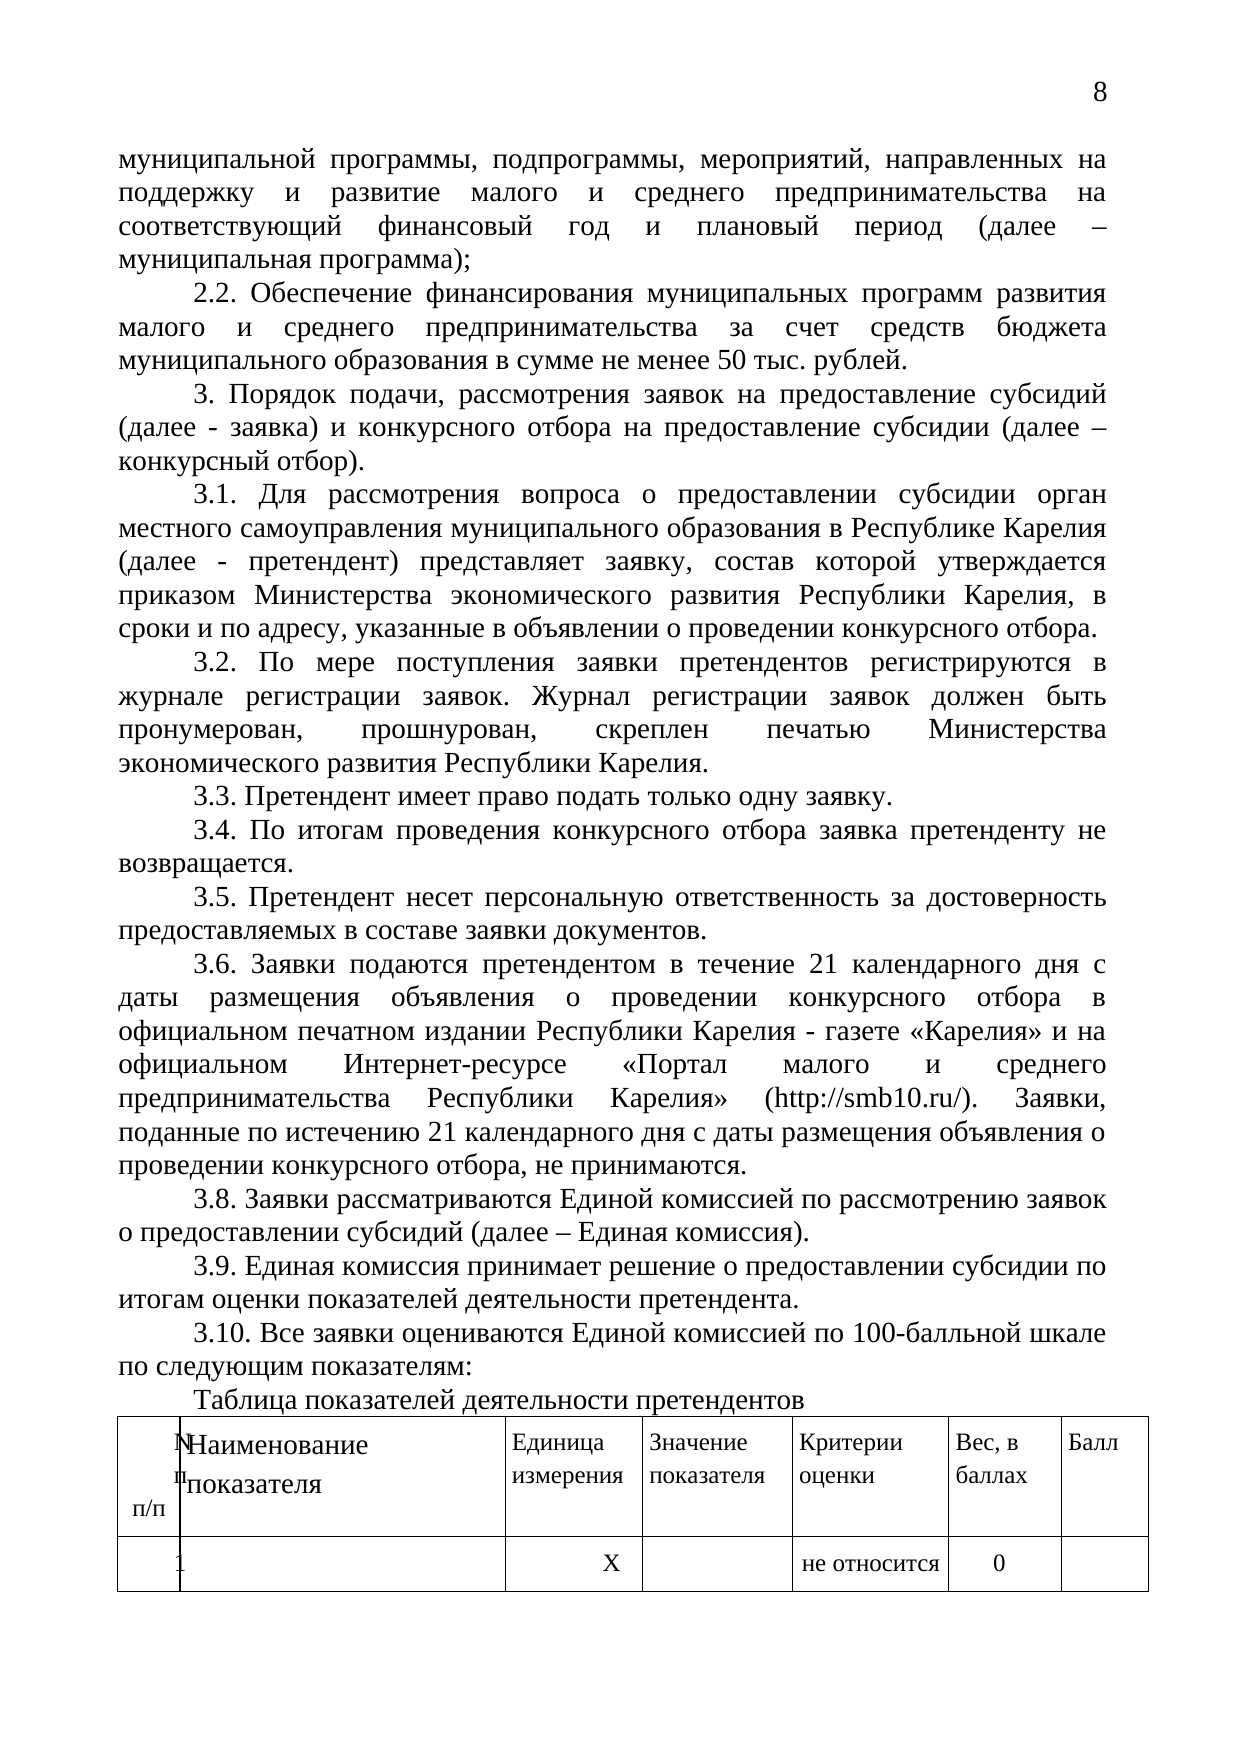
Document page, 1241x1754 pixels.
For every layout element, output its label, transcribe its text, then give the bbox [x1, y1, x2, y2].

text 3.4. По итогам проведения конкурсного отбора заявка претенденту не возвращается. [118, 812, 1107, 879]
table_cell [181, 1537, 505, 1591]
table_cell 11 [118, 1537, 179, 1591]
table_header Наименование показателя [181, 1417, 505, 1536]
table_cell 0 [949, 1537, 1061, 1591]
text 3.3. Претендент имеет право подать только одну заявку. [118, 778, 1107, 812]
text 3.10. Все заявки оцениваются Единой комиссией по 100-балльной шкале по следующим показателям: [118, 1315, 1107, 1382]
table_header Единица измерения [506, 1417, 642, 1536]
text 3.2. По мере поступления заявки претендентов регистрируются в журнале регистрации заявок. Журнал регистрации заявок должен быть пронумерован, прошнурован, скреплен печатью Министерства экономического развития Республики Карелия. [118, 644, 1107, 778]
table_cell не относится [793, 1537, 948, 1591]
text Таблица показателей деятельности претендентов [118, 1382, 1107, 1416]
table_cell X [506, 1537, 642, 1591]
table_cell [1062, 1537, 1148, 1591]
table_header Балл [1062, 1417, 1148, 1536]
table_header Значение показателя [643, 1417, 792, 1536]
text 3.6. Заявки подаются претендентом в течение 21 календарного дня с даты размещения объявления о проведении конкурсного отбора в официальном печатном издании Республики Карелия - газете «Карелия» и на официальном Интернет-ресурсе «Портал малого и среднего предпринимательства Республики Карелия» (http://smb10.ru/). Заявки, поданные по истечению 21 календарного дня с даты размещения объявления о проведении конкурсного отбора, не принимаются. [118, 946, 1107, 1181]
table_header Критерии оценки [793, 1417, 948, 1536]
text 3.1. Для рассмотрения вопроса о предоставлении субсидии орган местного самоуправления муниципального образования в Республике Карелия (далее - претендент) представляет заявку, состав которой утверждается приказом Министерства экономического развития Республики Карелия, в сроки и по адресу, указанные в объявлении о проведении конкурсного отбора. [118, 476, 1107, 644]
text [118, 141, 1107, 275]
text 3.8. Заявки рассматриваются Единой комиссией по рассмотрению заявок о предоставлении субсидий (далее – Единая комиссия). [118, 1181, 1107, 1248]
table_header N пп/п [118, 1417, 179, 1536]
text 3.9. Единая комиссия принимает решение о предоставлении субсидии по итогам оценки показателей деятельности претендента. [118, 1248, 1107, 1315]
text 3.5. Претендент несет персональную ответственность за достоверность предоставляемых в составе заявки документов. [118, 879, 1107, 946]
table_header Вес, в баллах [949, 1417, 1061, 1536]
text 3. Порядок подачи, рассмотрения заявок на предоставление субсидий (далее - заявка) и конкурсного отбора на предоставление субсидии (далее – конкурсный отбор). [118, 376, 1107, 476]
table_cell [643, 1537, 792, 1591]
text 2.2. Обеспечение финансирования муниципальных программ развития малого и среднего предпринимательства за счет средств бюджета муниципального образования в сумме не менее 50 тыс. рублей. [118, 275, 1107, 376]
